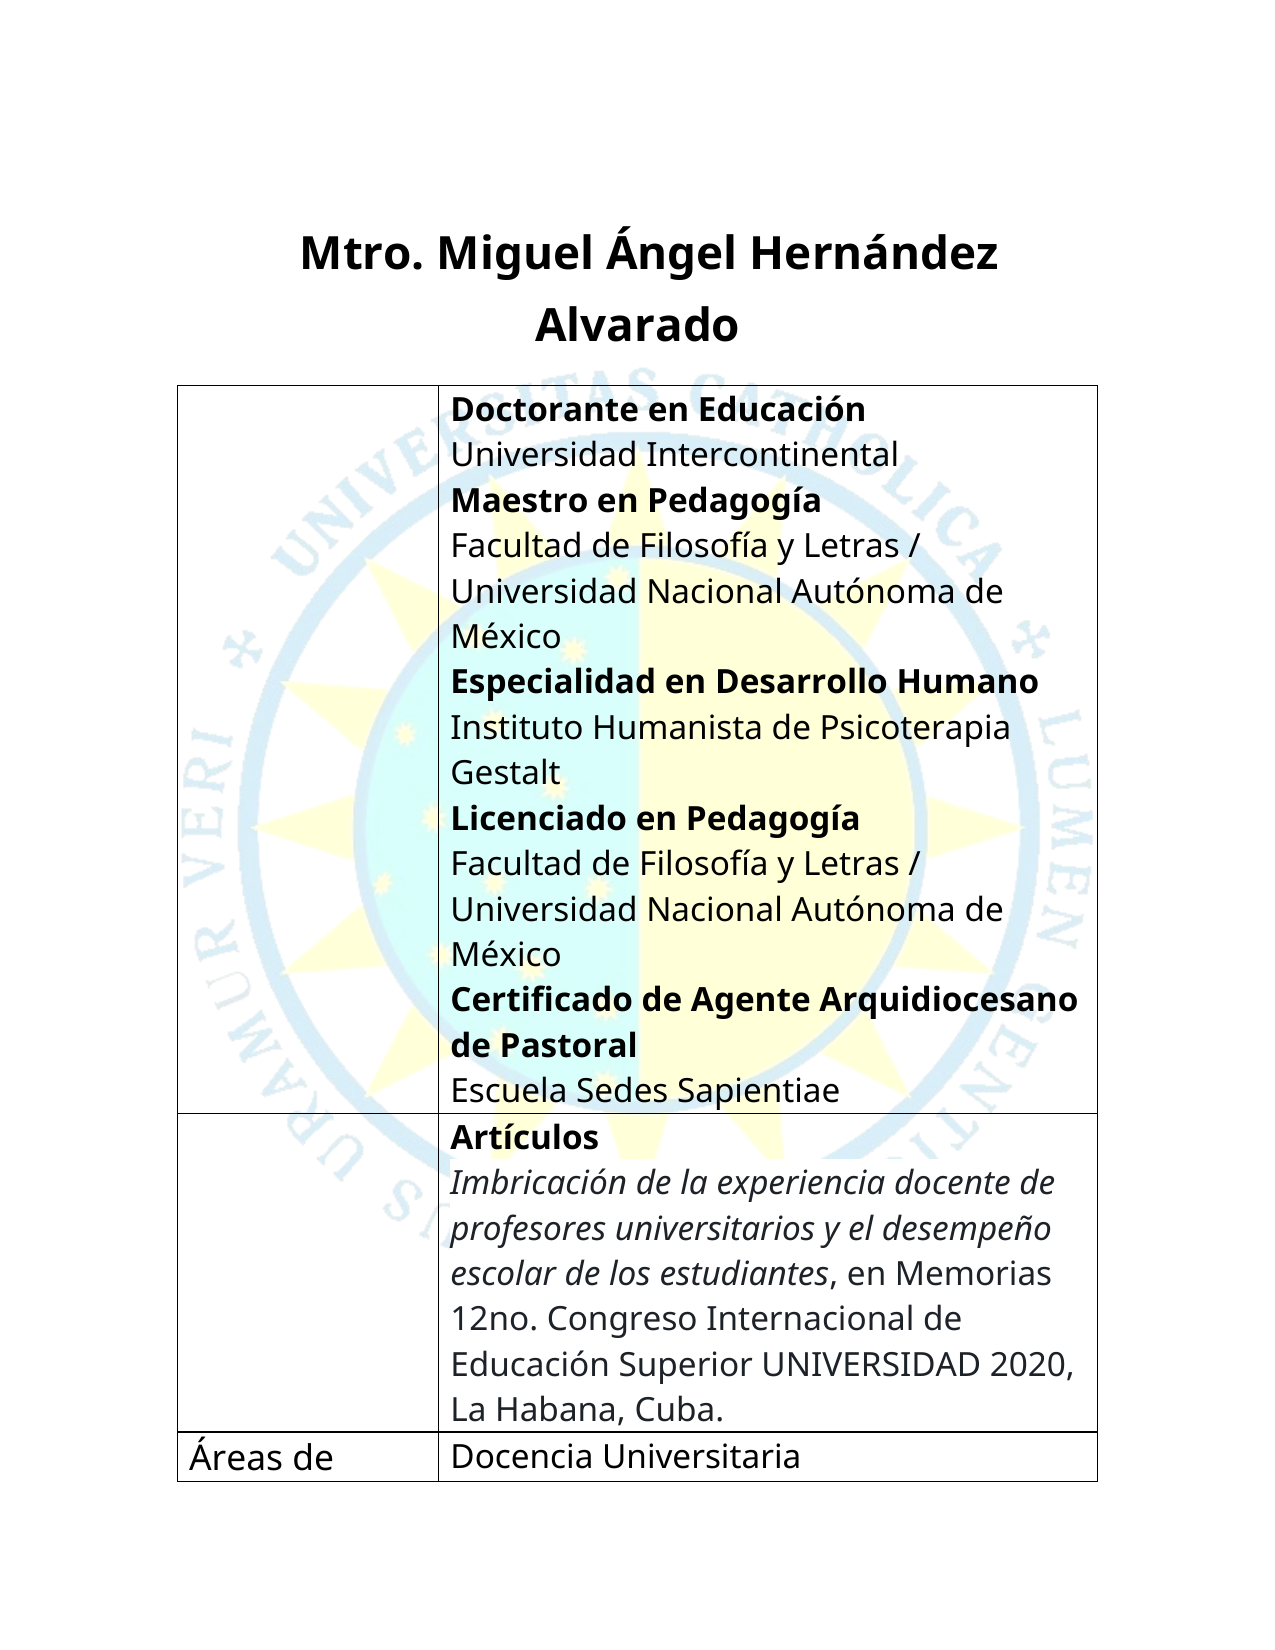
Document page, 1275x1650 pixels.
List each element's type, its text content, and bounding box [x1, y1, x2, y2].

text Mtro. Miguel Ángel Hernández Alvarado [177, 221, 1098, 355]
table_cell Artículos Imbricación de la experiencia docente de profesores universitarios y el desempeño escolar de los estudiantes, en Memorias 12no. Congreso Internacional de Educación Superior UNIVERSIDAD 2020, La Habana, Cuba. [439, 1114, 1097, 1431]
table_header Doctorante en Educación Universidad Intercontinental Maestro en Pedagogía Facultad de Filosofía y Letras / Universidad Nacional Autónoma de México Especialidad en Desarrollo Humano Instituto Humanista de Psicoterapia Gestalt Licenciado en Pedagogía Facultad de Filosofía y Letras / Universidad Nacional Autónoma de México Certificado de Agente Arquidiocesano de Pastoral Escuela Sedes Sapientiae [439, 386, 1097, 1112]
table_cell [439, 1433, 1097, 1481]
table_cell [178, 1433, 438, 1481]
table_header [178, 386, 438, 1112]
table_cell [178, 1114, 438, 1431]
